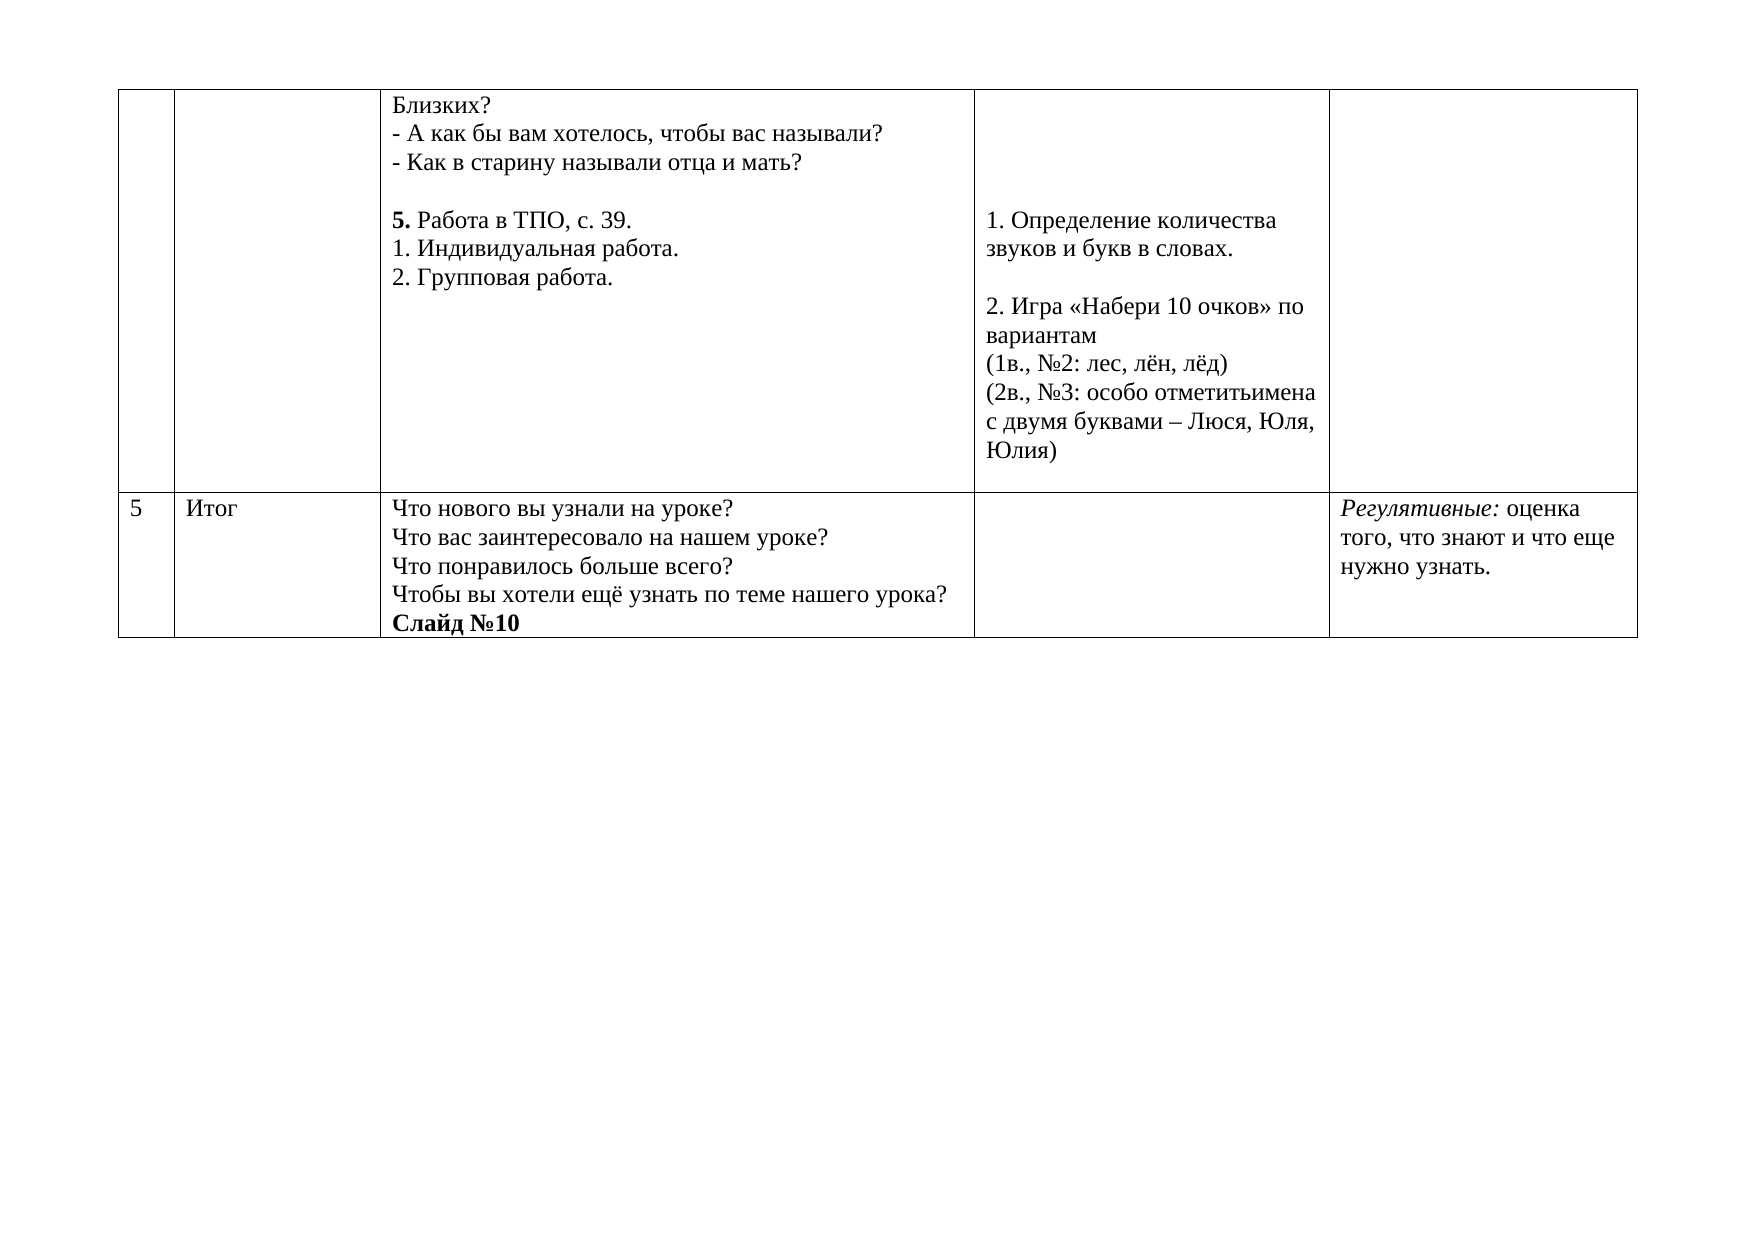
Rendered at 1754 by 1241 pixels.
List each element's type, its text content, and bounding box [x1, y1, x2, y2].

table_cell 4 [119, 90, 174, 492]
table_cell [975, 493, 1329, 637]
table_cell Регулятивные: оценка того, что знают и что еще нужно узнать. [1330, 493, 1637, 637]
table_cell Что нового вы узнали на уроке? Что вас заинтересовало на нашем уроке? Что понравилось больше всего? Чтобы вы хотели ещё узнать по теме нашего урока? Слайд №10 [381, 493, 974, 637]
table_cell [975, 90, 1329, 492]
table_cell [381, 90, 974, 492]
table_cell 5 [119, 493, 174, 637]
table_cell Итог [175, 493, 380, 637]
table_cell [1330, 90, 1637, 492]
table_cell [175, 90, 380, 492]
